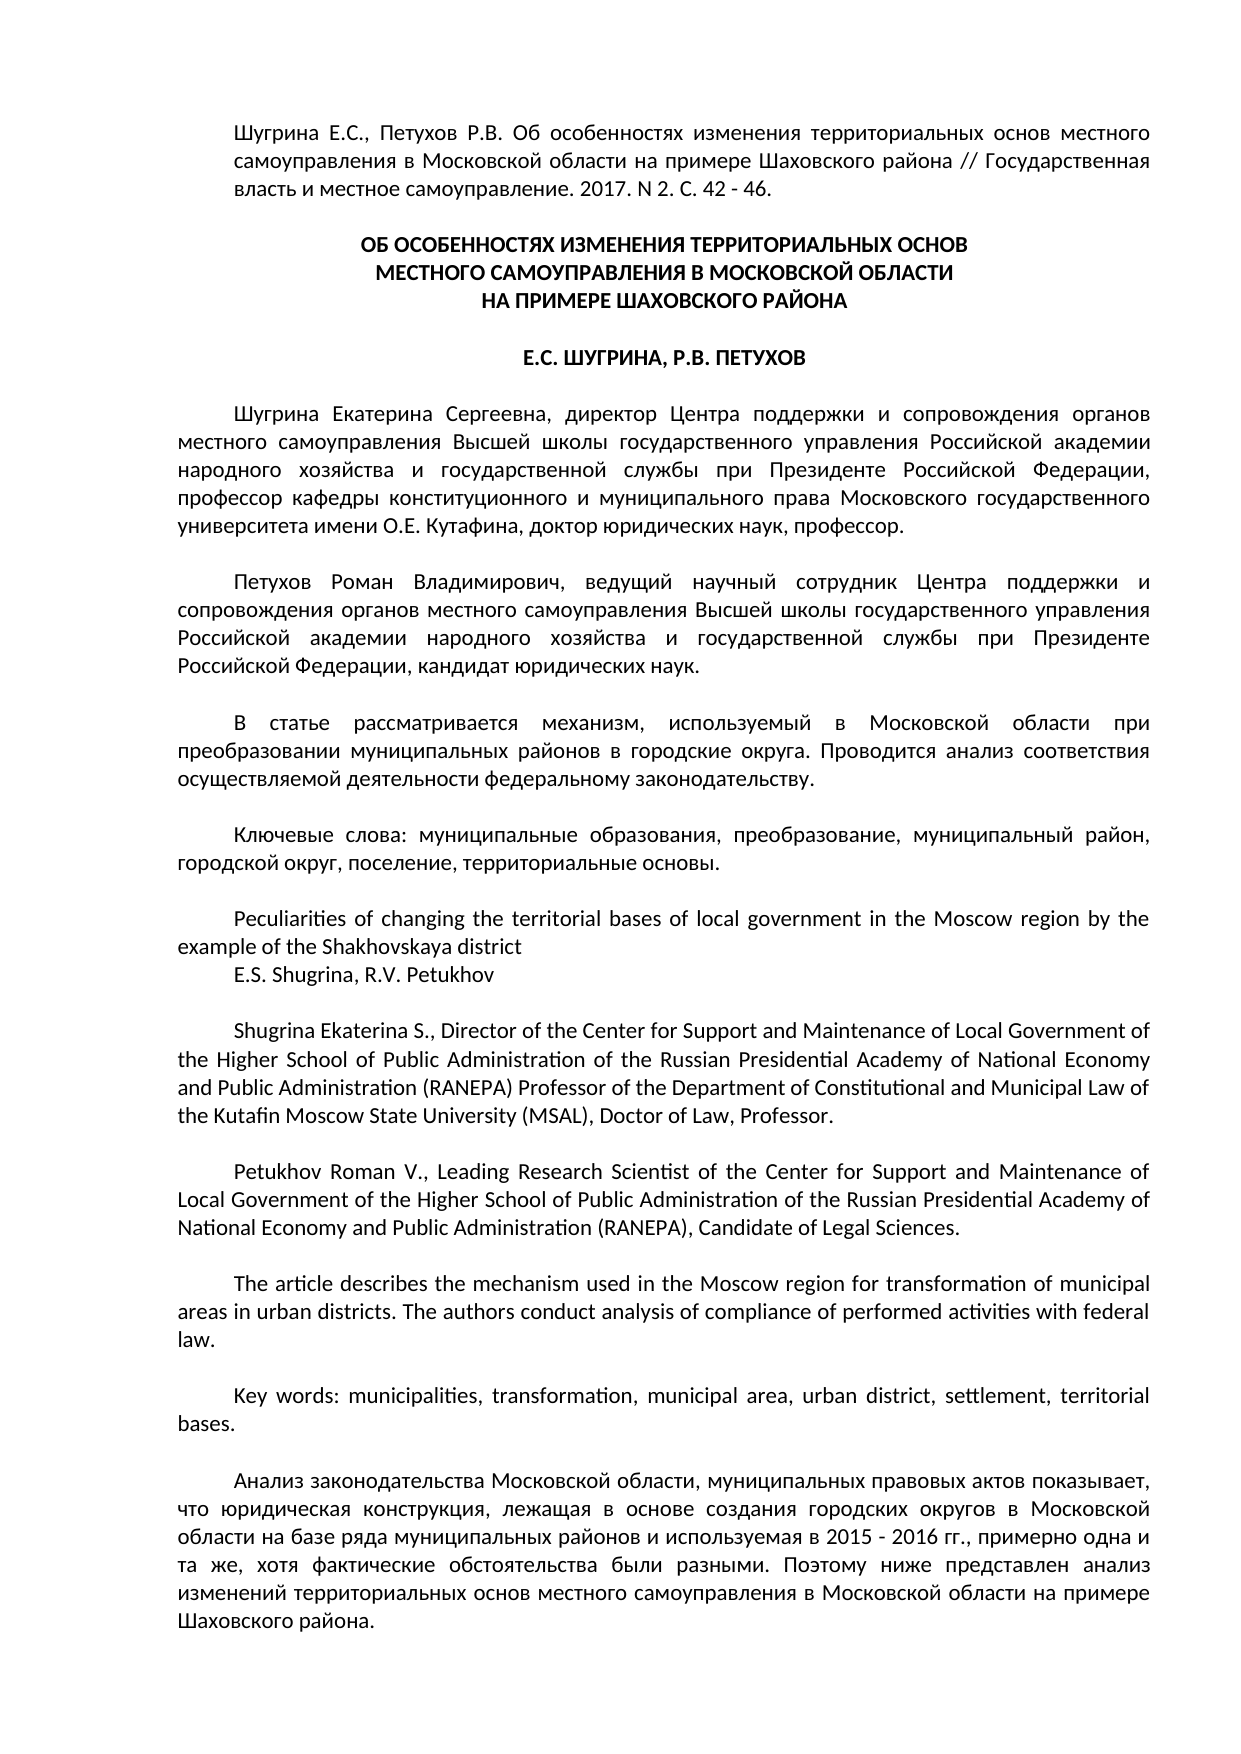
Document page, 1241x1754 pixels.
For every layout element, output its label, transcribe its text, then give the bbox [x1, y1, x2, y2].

text ОБ ОСОБЕННОСТЯХ ИЗМЕНЕНИЯ ТЕРРИТОРИАЛЬНЫХ ОСНОВ [177, 230, 1152, 258]
text Peculiarities of changing the territorial bases of local government in the Moscow region by the example of the Shakhovskaya district [177, 904, 1152, 960]
text E.S. Shugrina, R.V. Petukhov [177, 960, 1152, 988]
text В статье рассматривается механизм, используемый в Московской области при преобразовании муниципальных районов в городские округа. Проводится анализ соответствия осуществляемой деятельности федеральному законодательству. [177, 708, 1152, 792]
text НА ПРИМЕРЕ ШАХОВСКОГО РАЙОНА [177, 287, 1152, 314]
text Petukhov Roman V., Leading Research Scientist of the Center for Support and Maintenance of Local Government of the Higher School of Public Administration of the Russian Presidential Academy of National Economy and Public Administration (RANEPA), Candidate of Legal Sciences. [177, 1157, 1152, 1241]
text Шугрина Е.С., Петухов Р.В. Об особенностях изменения территориальных основ местного самоуправления в Московской области на примере Шаховского района // Государственная власть и местное самоуправление. 2017. N 2. С. 42 - 46. [233, 118, 1152, 202]
text The article describes the mechanism used in the Moscow region for transformation of municipal areas in urban districts. The authors conduct analysis of compliance of performed activities with federal law. [177, 1269, 1152, 1353]
text Петухов Роман Владимирович, ведущий научный сотрудник Центра поддержки и сопровождения органов местного самоуправления Высшей школы государственного управления Российской академии народного хозяйства и государственной службы при Президенте Российской Федерации, кандидат юридических наук. [177, 567, 1152, 679]
text Key words: municipalities, transformation, municipal area, urban district, settlement, territorial bases. [177, 1382, 1152, 1438]
text Ключевые слова: муниципальные образования, преобразование, муниципальный район, городской округ, поселение, территориальные основы. [177, 820, 1152, 876]
text МЕСТНОГО САМОУПРАВЛЕНИЯ В МОСКОВСКОЙ ОБЛАСТИ [177, 258, 1152, 286]
text Shugrina Ekaterina S., Director of the Center for Support and Maintenance of Local Government of the Higher School of Public Administration of the Russian Presidential Academy of National Economy and Public Administration (RANEPA) Professor of the Department of Constitutional and Municipal Law of the Kutafin Moscow State University (MSAL), Doctor of Law, Professor. [177, 1017, 1152, 1129]
text Е.С. ШУГРИНА, Р.В. ПЕТУХОВ [177, 343, 1152, 371]
text Анализ законодательства Московской области, муниципальных правовых актов показывает, что юридическая конструкция, лежащая в основе создания городских округов в Московской области на базе ряда муниципальных районов и используемая в 2015 - 2016 гг., примерно одна и та же, хотя фактические обстоятельства были разными. Поэтому ниже представлен анализ изменений территориальных основ местного самоуправления в Московской области на примере Шаховского района. [177, 1466, 1152, 1634]
text Шугрина Екатерина Сергеевна, директор Центра поддержки и сопровождения органов местного самоуправления Высшей школы государственного управления Российской академии народного хозяйства и государственной службы при Президенте Российской Федерации, профессор кафедры конституционного и муниципального права Московского государственного университета имени О.Е. Кутафина, доктор юридических наук, профессор. [177, 399, 1152, 539]
